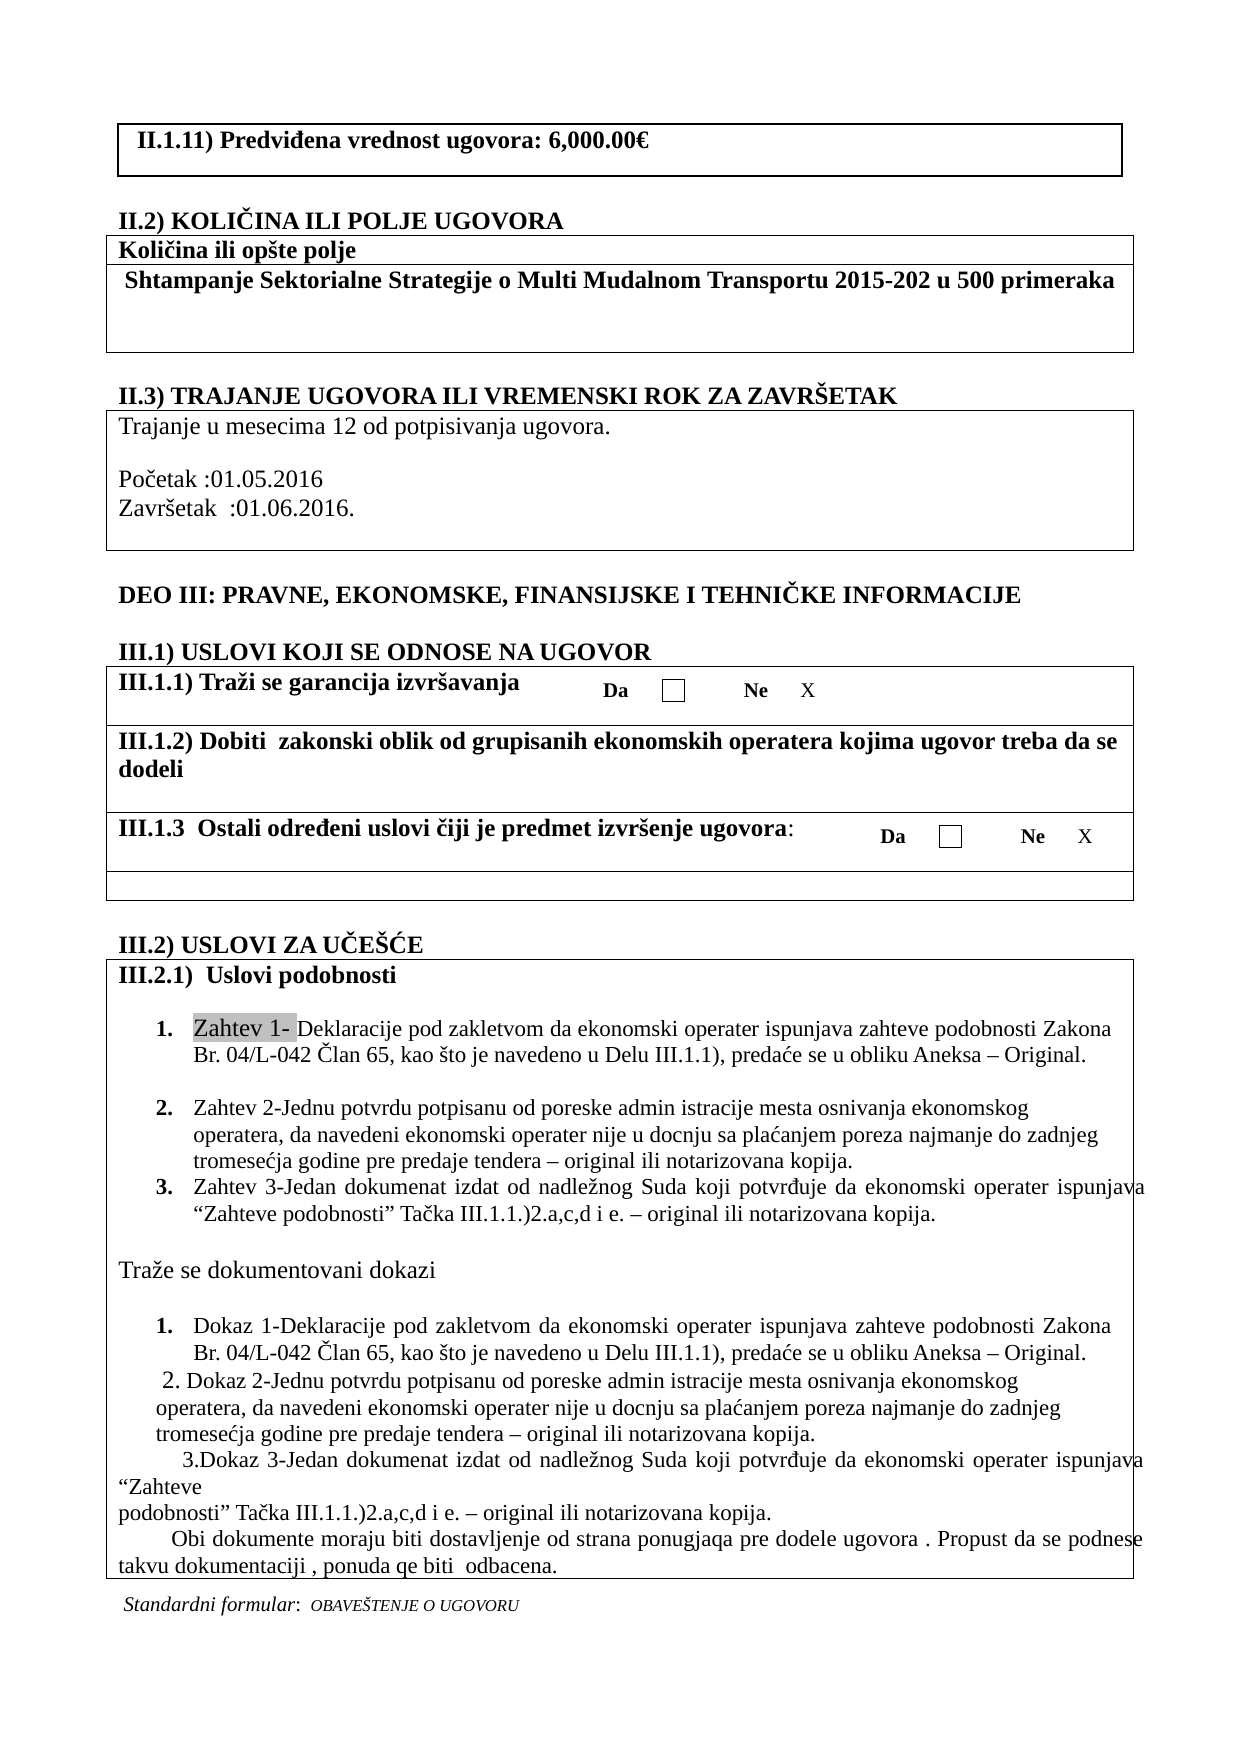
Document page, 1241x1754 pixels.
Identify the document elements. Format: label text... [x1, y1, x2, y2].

text DEO III: PRAVNE, EKONOMSKE, FINANSIJSKE I TEHNIČKE INFORMACIJE [118, 580, 1122, 609]
table_cell [107, 872, 1133, 900]
text III.1) USLOVI KOJI SE ODNOSE NA UGOVOR [118, 637, 1122, 666]
table_header Količina ili opšte polje [107, 236, 1133, 264]
text III.2) USLOVI ZA UČEŠĆE [118, 930, 1122, 959]
text II.3) TRAJANJE UGOVORA ILI VREMENSKI ROK ZA ZAVRŠETAK [118, 381, 1122, 410]
table_cell Shtampanje Sektorialne Strategije o Multi Mudalnom Transportu 2015-202 u 500 primeraka [107, 265, 1133, 352]
table_header III.1.1) Traži se garancija izvršavanja [107, 667, 1133, 725]
table_cell II.1.11) Predviđena vrednost ugovora: 6,000.00€ [119, 125, 1121, 175]
table_cell III.1.2) Dobiti zakonski oblik od grupisanih ekonomskih operatera kojima ugovor treba da se dodeli [107, 726, 1133, 812]
text II.2) KOLIČINA ILI POLJE UGOVORA [118, 206, 1122, 234]
table_cell III.1.3 Ostali određeni uslovi čiji je predmet izvršenje ugovora: [107, 813, 1133, 871]
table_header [107, 960, 1133, 1578]
table_header Trajanje u mesecima 12 od potpisivanja ugovora. Početak :01.05.2016 Završetak :01.06.2016. [107, 411, 1133, 550]
